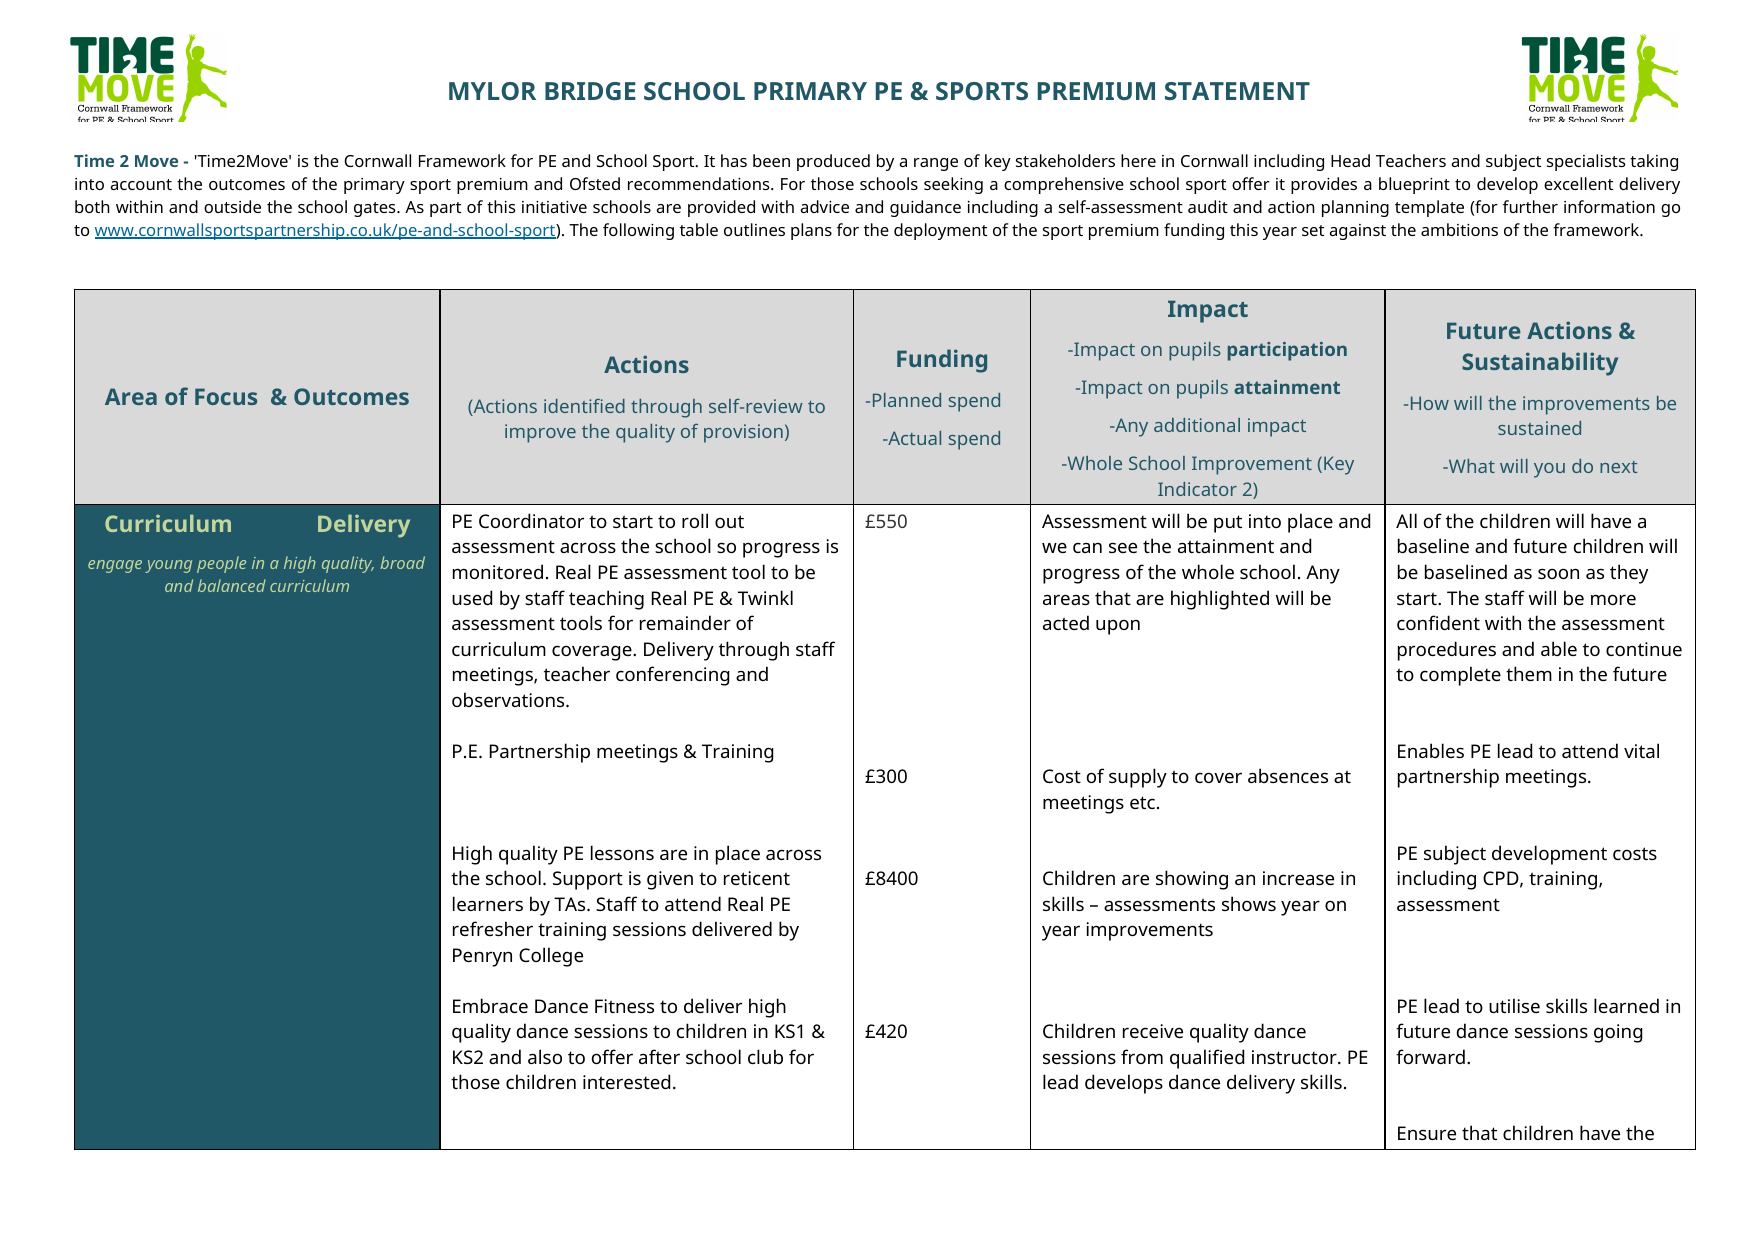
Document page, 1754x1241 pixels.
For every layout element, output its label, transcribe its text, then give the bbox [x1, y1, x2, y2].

table_cell £550 £300 £8400 £420 £450 [854, 505, 1030, 1149]
picture [1521, 34, 1679, 122]
table_header Area of Focus & Outcomes [75, 290, 439, 504]
text Time 2 Move - 'Time2Move' is the Cornwall Framework for PE and School Sport. It has been produced by a range of key stakeholders here in Cornwall including Head Teachers and subject specialists taking into account the outcomes of the primary sport premium and Ofsted recommendations. For those schools seeking a comprehensive school sport offer it provides a blueprint to develop excellent delivery both within and outside the school gates. As part of this initiative schools are provided with advice and guidance including a self-assessment audit and action planning template (for further information go to www.cornwallsportspartnership.co.uk/pe-and-school-sport). The following table outlines plans for the deployment of the sport premium funding this year set against the ambitions of the framework. [74, 150, 1683, 241]
table_header Actions (Actions identified through self-review to improve the quality of provision) [441, 290, 853, 504]
picture [70, 34, 227, 122]
table_cell Curriculum Delivery engage young people in a high quality, broad and balanced curriculum [75, 505, 439, 1149]
table_header Impact -Impact on pupils participation -Impact on pupils attainment -Any additional impact -Whole School Improvement (Key Indicator 2) [1031, 290, 1384, 504]
table_header Funding -Planned spend -Actual spend [854, 290, 1030, 504]
table_header Future Actions & Sustainability -How will the improvements be sustained -What will you do next [1386, 290, 1695, 504]
